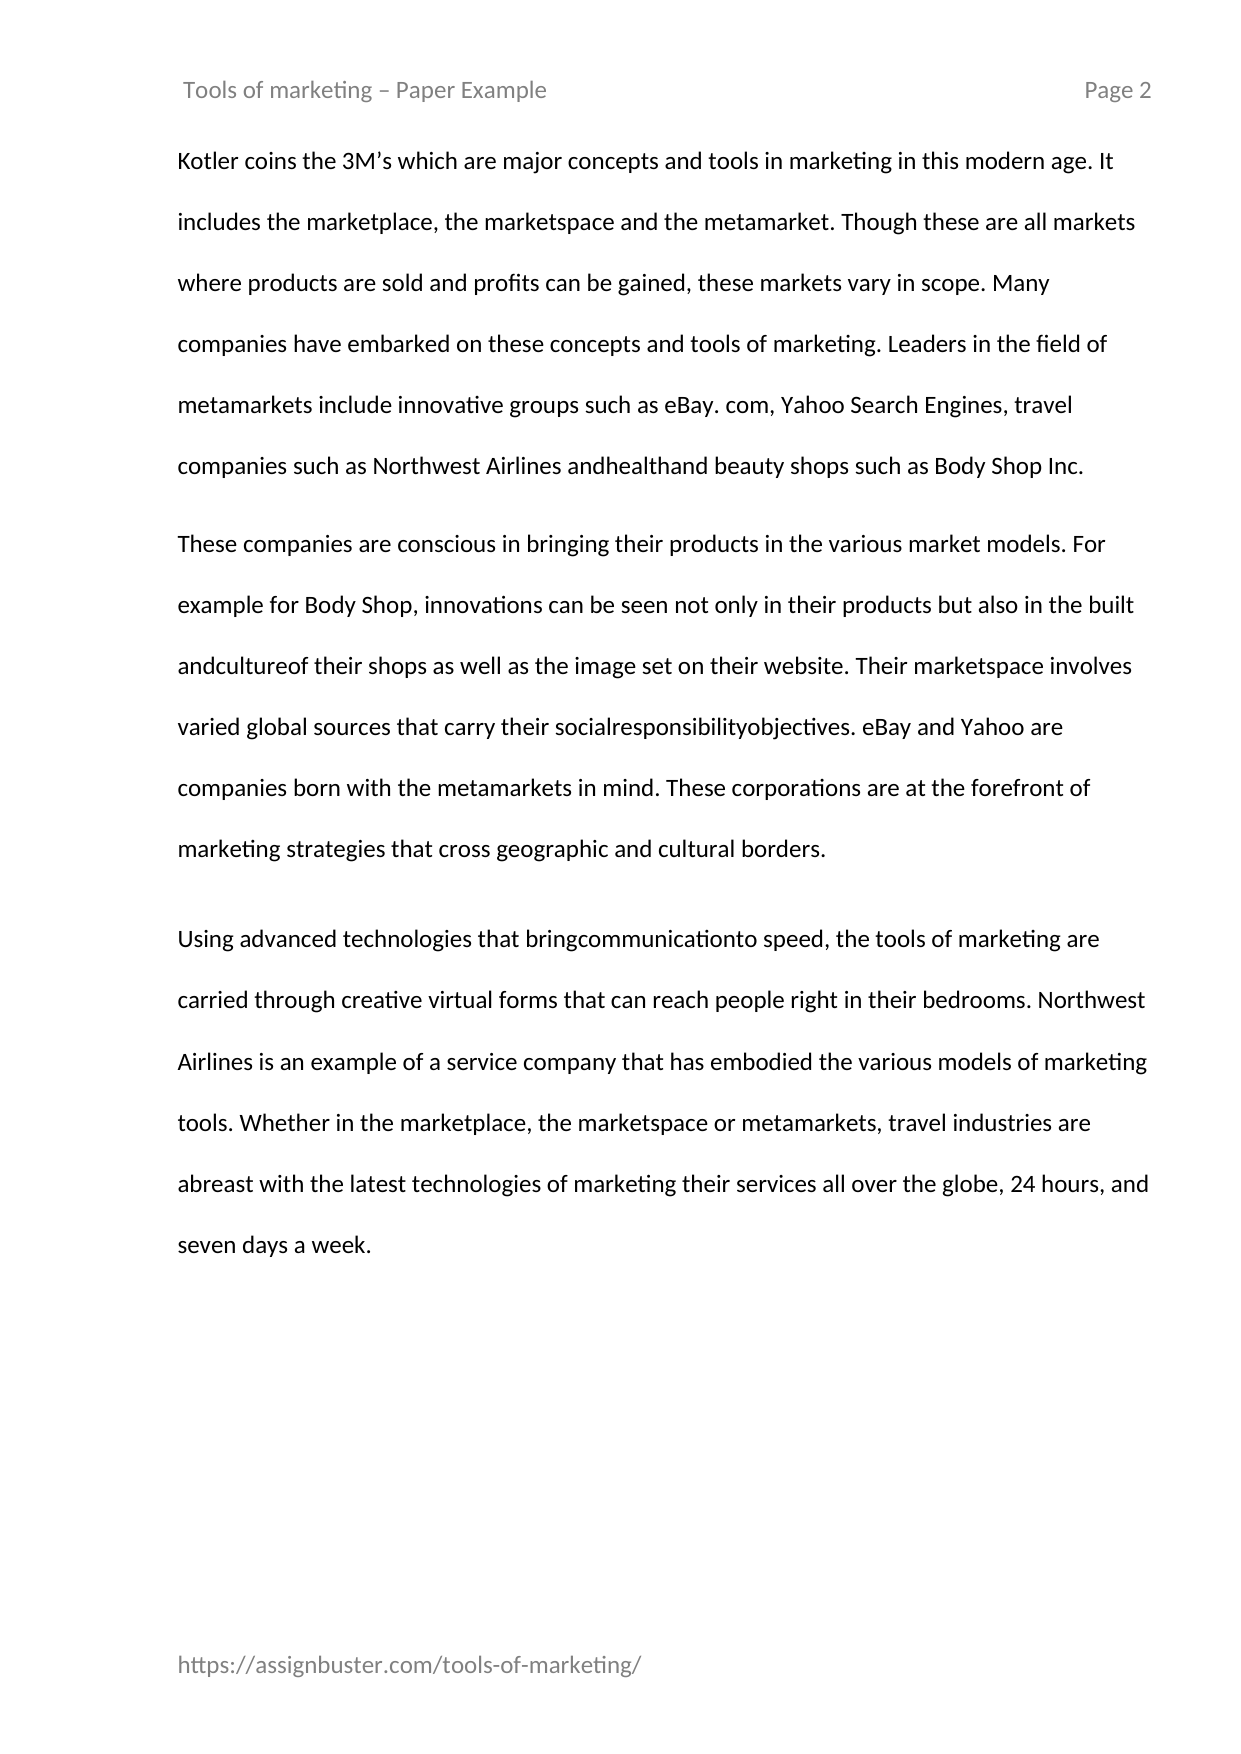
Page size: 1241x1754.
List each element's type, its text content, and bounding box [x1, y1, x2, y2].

text These companies are conscious in bringing their products in the various market models. For example for Body Shop, innovations can be seen not only in their products but also in the built andcultureof their shops as well as the image set on their website. Their marketspace involves varied global sources that carry their socialresponsibilityobjectives. eBay and Yahoo are companies born with the metamarkets in mind. These corporations are at the forefront of marketing strategies that cross geographic and cultural borders. [177, 528, 1152, 864]
text Using advanced technologies that bringcommunicationto speed, the tools of marketing are carried through creative virtual forms that can reach people right in their bedrooms. Northwest Airlines is an example of a service company that has embodied the various models of marketing tools. Whether in the marketplace, the marketspace or metamarkets, travel industries are abreast with the latest technologies of marketing their services all over the globe, 24 hours, and seven days a week. [177, 924, 1152, 1259]
text Kotler coins the 3M’s which are major concepts and tools in marketing in this modern age. It includes the marketplace, the marketspace and the metamarket. Though these are all markets where products are sold and profits can be gained, these markets vary in scope. Many companies have embarked on these concepts and tools of marketing. Leaders in the field of metamarkets include innovative groups such as eBay. com, Yahoo Search Engines, travel companies such as Northwest Airlines andhealthand beauty shops such as Body Shop Inc. [177, 145, 1152, 481]
